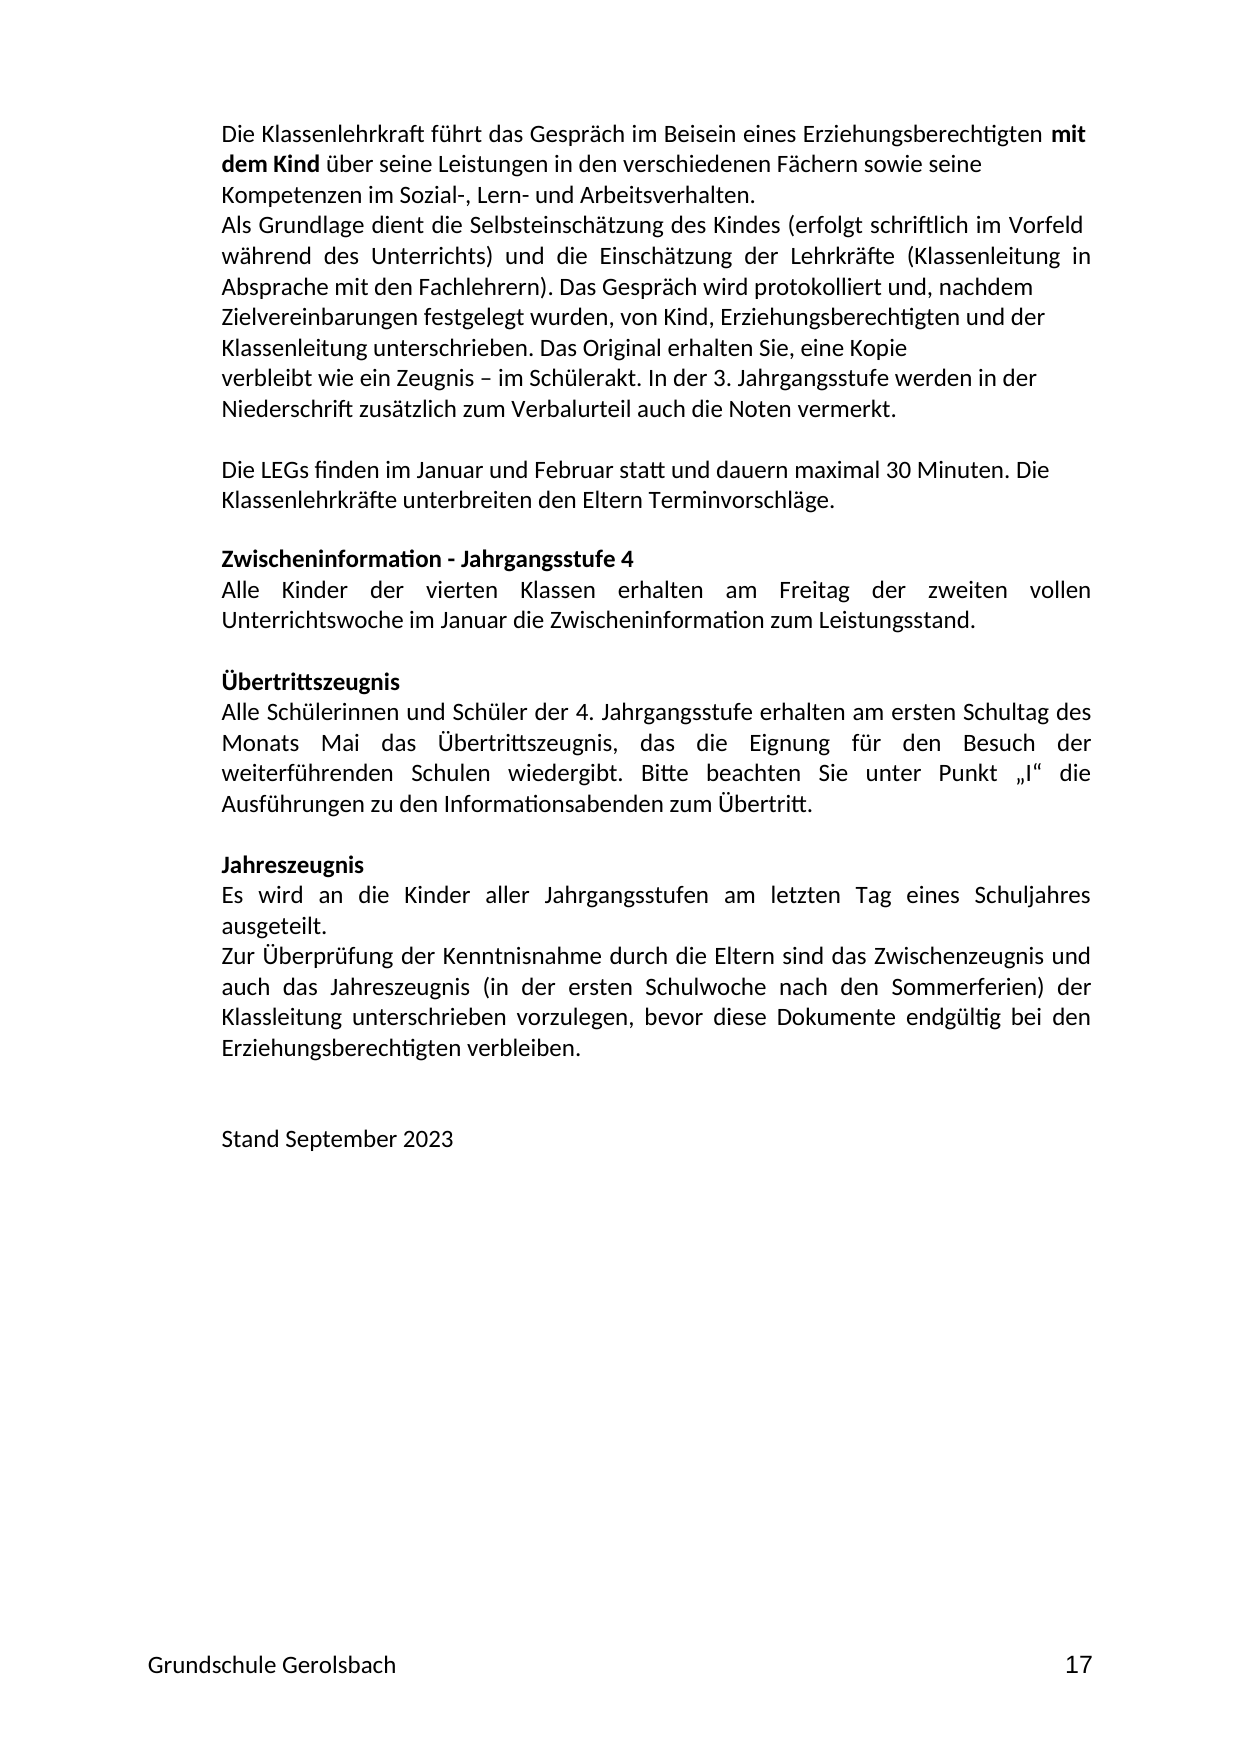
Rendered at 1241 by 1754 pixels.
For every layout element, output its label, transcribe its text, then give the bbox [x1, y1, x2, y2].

text Als Grundlage dient die Selbsteinschätzung des Kindes (erfolgt schriftlich im Vorfeld während des Unterrichts) und die Einschätzung der Lehrkräfte (Klassenleitung in Absprache mit den Fachlehrern). Das Gespräch wird protokolliert und, nachdem [221, 210, 1092, 301]
text Die LEGs finden im Januar und Februar statt und dauern maximal 30 Minuten. Die Klassenlehrkräfte unterbreiten den Eltern Terminvorschläge. [221, 454, 1092, 544]
text Stand September 2023 [221, 1123, 1092, 1154]
text Kompetenzen im Sozial-, Lern- und Arbeitsverhalten. [148, 179, 1092, 210]
text Zwischeninformation - Jahrgangsstufe 4 [221, 544, 1092, 574]
text Niederschrift zusätzlich zum Verbalurteil auch die Noten vermerkt. [221, 393, 1092, 423]
text Alle Schülerinnen und Schüler der 4. Jahrgangsstufe erhalten am ersten Schultag des Monats Mai das Übertrittszeugnis, das die Eignung für den Besuch der weiterführenden Schulen wiedergibt. Bitte beachten Sie unter Punkt „I“ die Ausführungen zu den Informationsabenden zum Übertritt. [221, 696, 1092, 818]
text Übertrittszeugnis [221, 666, 1092, 696]
text Zur Überprüfung der Kenntnisnahme durch die Eltern sind das Zwischenzeugnis und auch das Jahreszeugnis (in der ersten Schulwoche nach den Sommerferien) der Klassleitung unterschrieben vorzulegen, bevor diese Dokumente endgültig bei den Erziehungsberechtigten verbleiben. [221, 940, 1092, 1062]
text Die Klassenlehrkraft führt das Gespräch im Beisein eines Erziehungsberechtigten mit dem Kind über seine Leistungen in den verschiedenen Fächern sowie seine [221, 118, 1092, 179]
text verbleibt wie ein Zeugnis – im Schülerakt. In der 3. Jahrgangsstufe werden in der [221, 362, 1092, 393]
text Alle Kinder der vierten Klassen erhalten am Freitag der zweiten vollen Unterrichtswoche im Januar die Zwischeninformation zum Leistungsstand. [221, 574, 1092, 635]
text Es wird an die Kinder aller Jahrgangsstufen am letzten Tag eines Schuljahres ausgeteilt. [221, 879, 1092, 940]
text Jahreszeugnis [221, 849, 1092, 879]
text Zielvereinbarungen festgelegt wurden, von Kind, Erziehungsberechtigten und der [221, 301, 1092, 332]
text Klassenleitung unterschrieben. Das Original erhalten Sie, eine Kopie [221, 332, 1092, 362]
